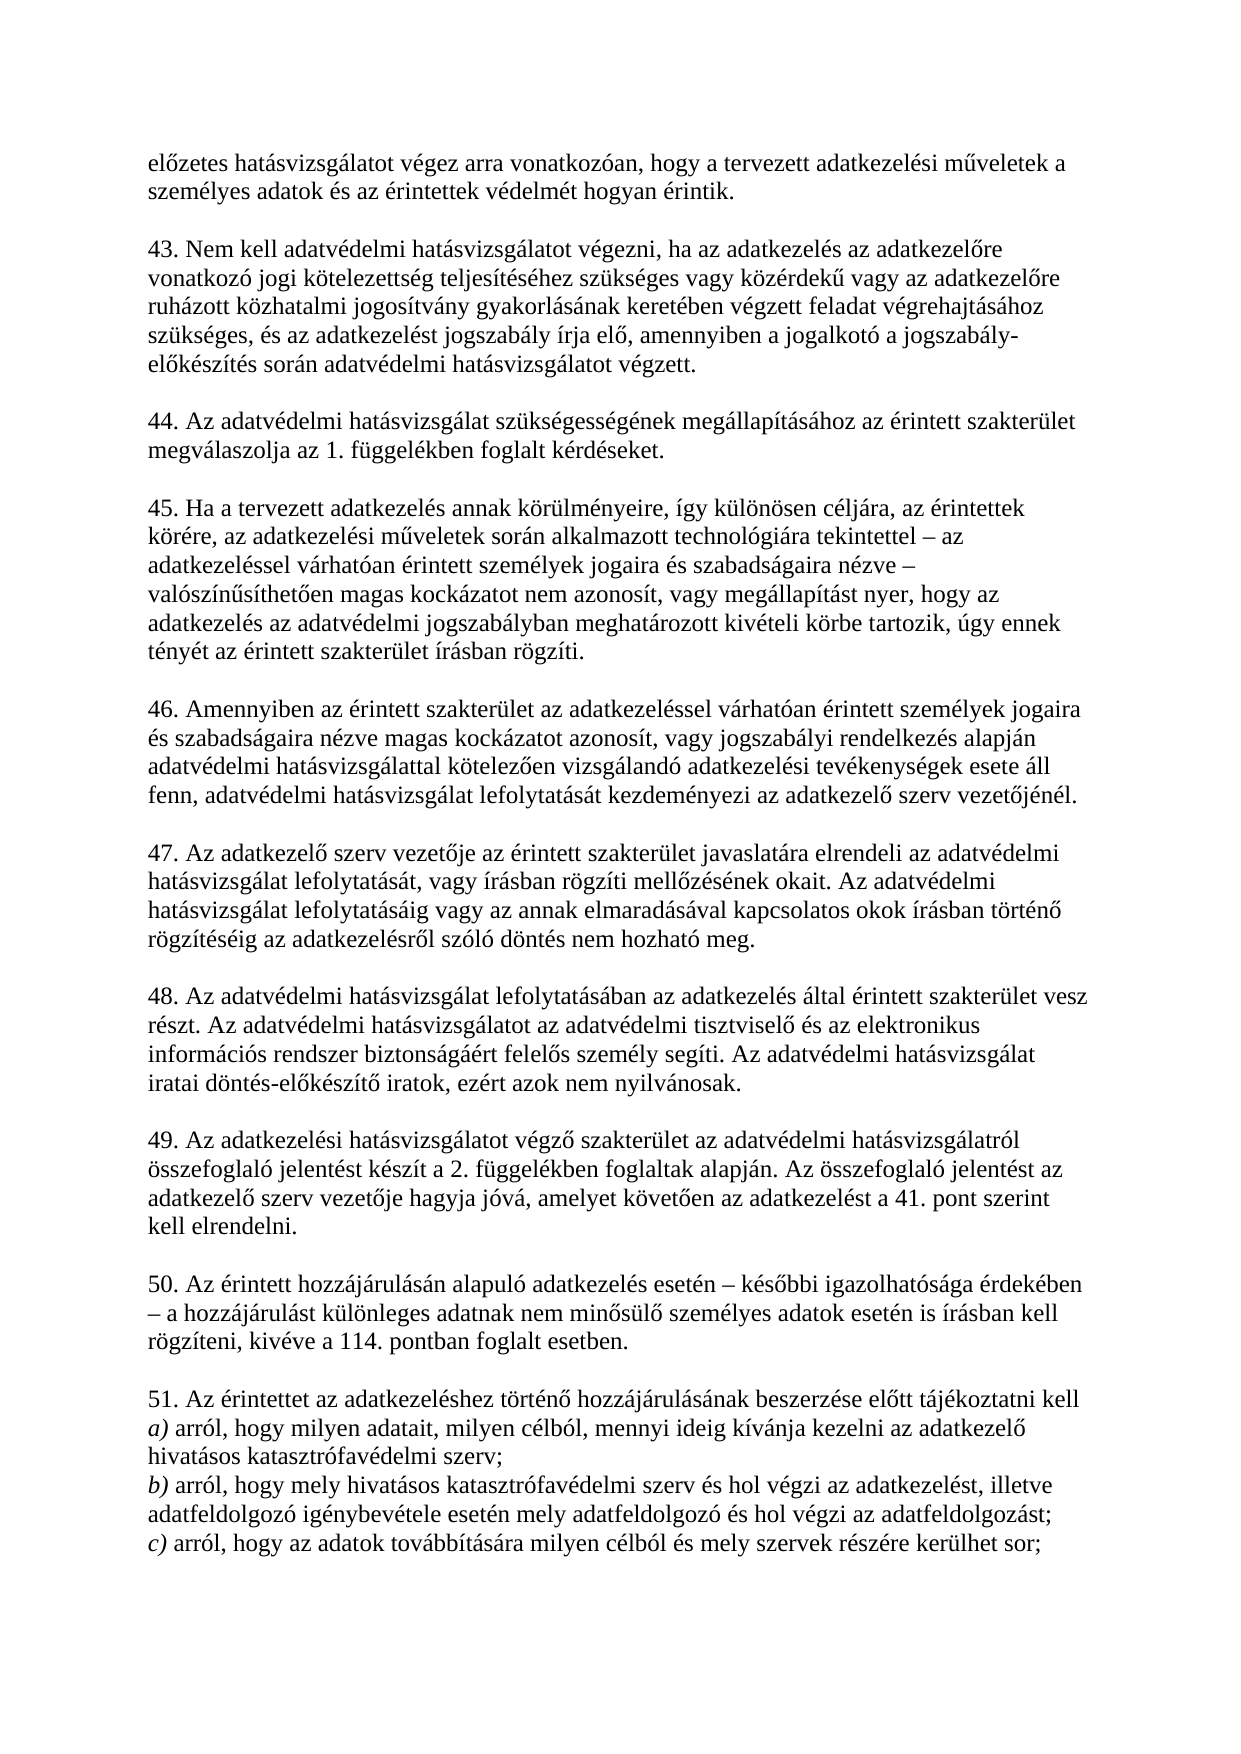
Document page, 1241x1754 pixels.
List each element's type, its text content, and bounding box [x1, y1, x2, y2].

text 44. Az adatvédelmi hatásvizsgálat szükségességének megállapításához az érintett szakterület megválaszolja az 1. függelékben foglalt kérdéseket. [148, 406, 1093, 464]
text 49. Az adatkezelési hatásvizsgálatot végző szakterület az adatvédelmi hatásvizsgálatról összefoglaló jelentést készít a 2. függelékben foglaltak alapján. Az összefoglaló jelentést az adatkezelő szerv vezetője hagyja jóvá, amelyet követően az adatkezelést a 41. pont szerint kell elrendelni. [148, 1125, 1093, 1240]
text 47. Az adatkezelő szerv vezetője az érintett szakterület javaslatára elrendeli az adatvédelmi hatásvizsgálat lefolytatását, vagy írásban rögzíti mellőzésének okait. Az adatvédelmi hatásvizsgálat lefolytatásáig vagy az annak elmaradásával kapcsolatos okok írásban történő rögzítéséig az adatkezelésről szóló döntés nem hozható meg. [148, 838, 1093, 953]
text 51. Az érintettet az adatkezeléshez történő hozzájárulásának beszerzése előtt tájékoztatni kell [148, 1384, 1093, 1413]
text 50. Az érintett hozzájárulásán alapuló adatkezelés esetén – későbbi igazolhatósága érdekében – a hozzájárulást különleges adatnak nem minősülő személyes adatok esetén is írásban kell rögzíteni, kivéve a 114. pontban foglalt esetben. [148, 1269, 1093, 1355]
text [148, 148, 1093, 205]
text 46. Amennyiben az érintett szakterület az adatkezeléssel várhatóan érintett személyek jogaira és szabadságaira nézve magas kockázatot azonosít, vagy jogszabályi rendelkezés alapján adatvédelmi hatásvizsgálattal kötelezően vizsgálandó adatkezelési tevékenységek esete áll fenn, adatvédelmi hatásvizsgálat lefolytatását kezdeményezi az adatkezelő szerv vezetőjénél. [148, 694, 1093, 809]
text 48. Az adatvédelmi hatásvizsgálat lefolytatásában az adatkezelés által érintett szakterület vesz részt. Az adatvédelmi hatásvizsgálatot az adatvédelmi tisztviselő és az elektronikus információs rendszer biztonságáért felelős személy segíti. Az adatvédelmi hatásvizsgálat iratai döntés-előkészítő iratok, ezért azok nem nyilvánosak. [148, 981, 1093, 1096]
text a) arról, hogy milyen adatait, milyen célból, mennyi ideig kívánja kezelni az adatkezelő hivatásos katasztrófavédelmi szerv; [148, 1413, 1093, 1470]
text 43. Nem kell adatvédelmi hatásvizsgálatot végezni, ha az adatkezelés az adatkezelőre vonatkozó jogi kötelezettség teljesítéséhez szükséges vagy közérdekű vagy az adatkezelőre ruházott közhatalmi jogosítvány gyakorlásának keretében végzett feladat végrehajtásához szükséges, és az adatkezelést jogszabály írja elő, amennyiben a jogalkotó a jogszabály-előkészítés során adatvédelmi hatásvizsgálatot végzett. [148, 234, 1093, 378]
text 45. Ha a tervezett adatkezelés annak körülményeire, így különösen céljára, az érintettek körére, az adatkezelési műveletek során alkalmazott technológiára tekintettel – az adatkezeléssel várhatóan érintett személyek jogaira és szabadságaira nézve – valószínűsíthetően magas kockázatot nem azonosít, vagy megállapítást nyer, hogy az adatkezelés az adatvédelmi jogszabályban meghatározott kivételi körbe tartozik, úgy ennek tényét az érintett szakterület írásban rögzíti. [148, 493, 1093, 665]
text b) arról, hogy mely hivatásos katasztrófavédelmi szerv és hol végzi az adatkezelést, illetve adatfeldolgozó igénybevétele esetén mely adatfeldolgozó és hol végzi az adatfeldolgozást; [148, 1470, 1093, 1528]
text c) arról, hogy az adatok továbbítására milyen célból és mely szervek részére kerülhet sor; [148, 1528, 1093, 1556]
